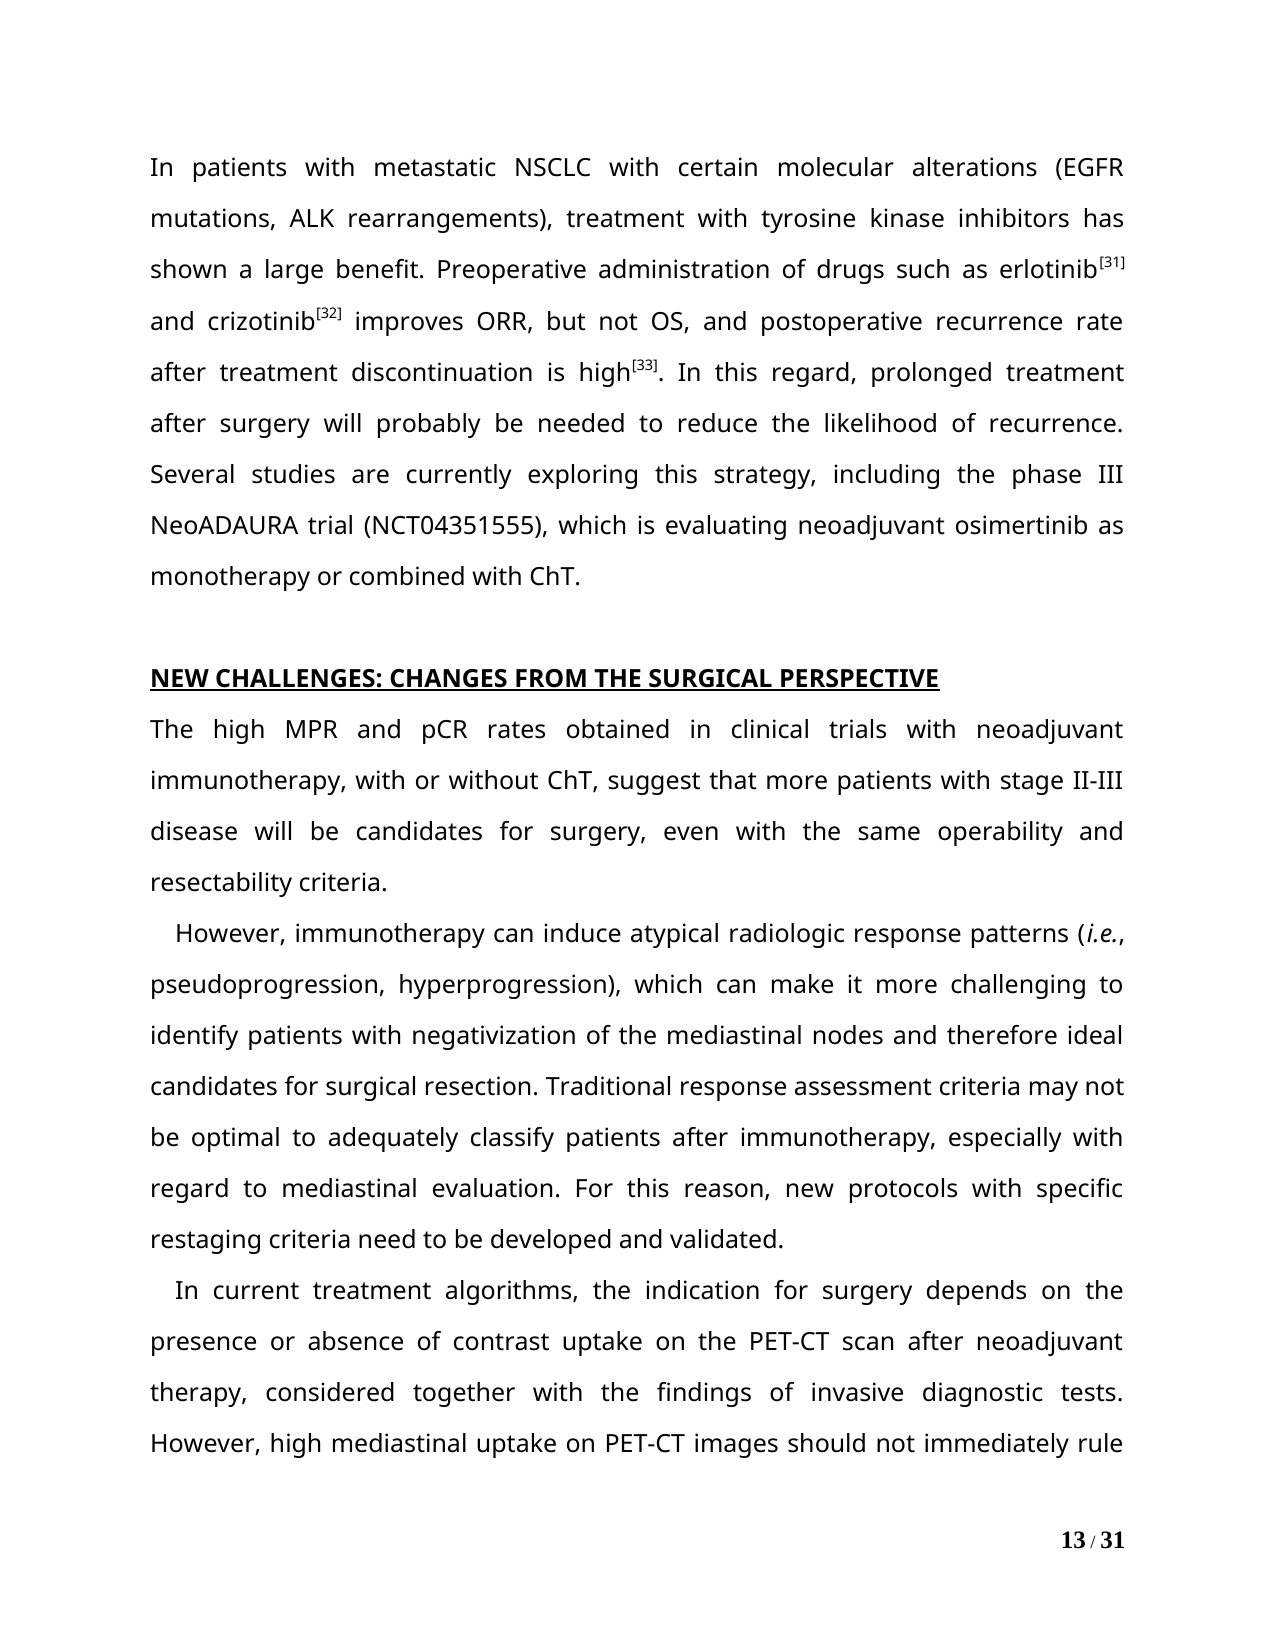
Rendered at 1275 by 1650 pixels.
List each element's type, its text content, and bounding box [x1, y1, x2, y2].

text However, immunotherapy can induce atypical radiologic response patterns (i.e., pseudoprogression, hyperprogression), which can make it more challenging to identify patients with negativization of the mediastinal nodes and therefore ideal candidates for surgical resection. Traditional response assessment criteria may not be optimal to adequately classify patients after immunotherapy, especially with regard to mediastinal evaluation. For this reason, new protocols with specific restaging criteria need to be developed and validated. [150, 916, 1125, 1256]
text New challenges: changes from the surgical perspective [150, 660, 1125, 694]
text The high MPR and pCR rates obtained in clinical trials with neoadjuvant immunotherapy, with or without ChT, suggest that more patients with stage II-III disease will be candidates for surgery, even with the same operability and resectability criteria. [150, 711, 1125, 899]
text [150, 1273, 1125, 1460]
text In patients with metastatic NSCLC with certain molecular alterations (EGFR mutations, ALK rearrangements), treatment with tyrosine kinase inhibitors has shown a large benefit. Preoperative administration of drugs such as erlotinib[31] and crizotinib[32] improves ORR, but not OS, and postoperative recurrence rate after treatment discontinuation is high[33]. In this regard, prolonged treatment after surgery will probably be needed to reduce the likelihood of recurrence. Several studies are currently exploring this strategy, including the phase III NeoADAURA trial (NCT04351555), which is evaluating neoadjuvant osimertinib as monotherapy or combined with ChT. [150, 150, 1125, 592]
